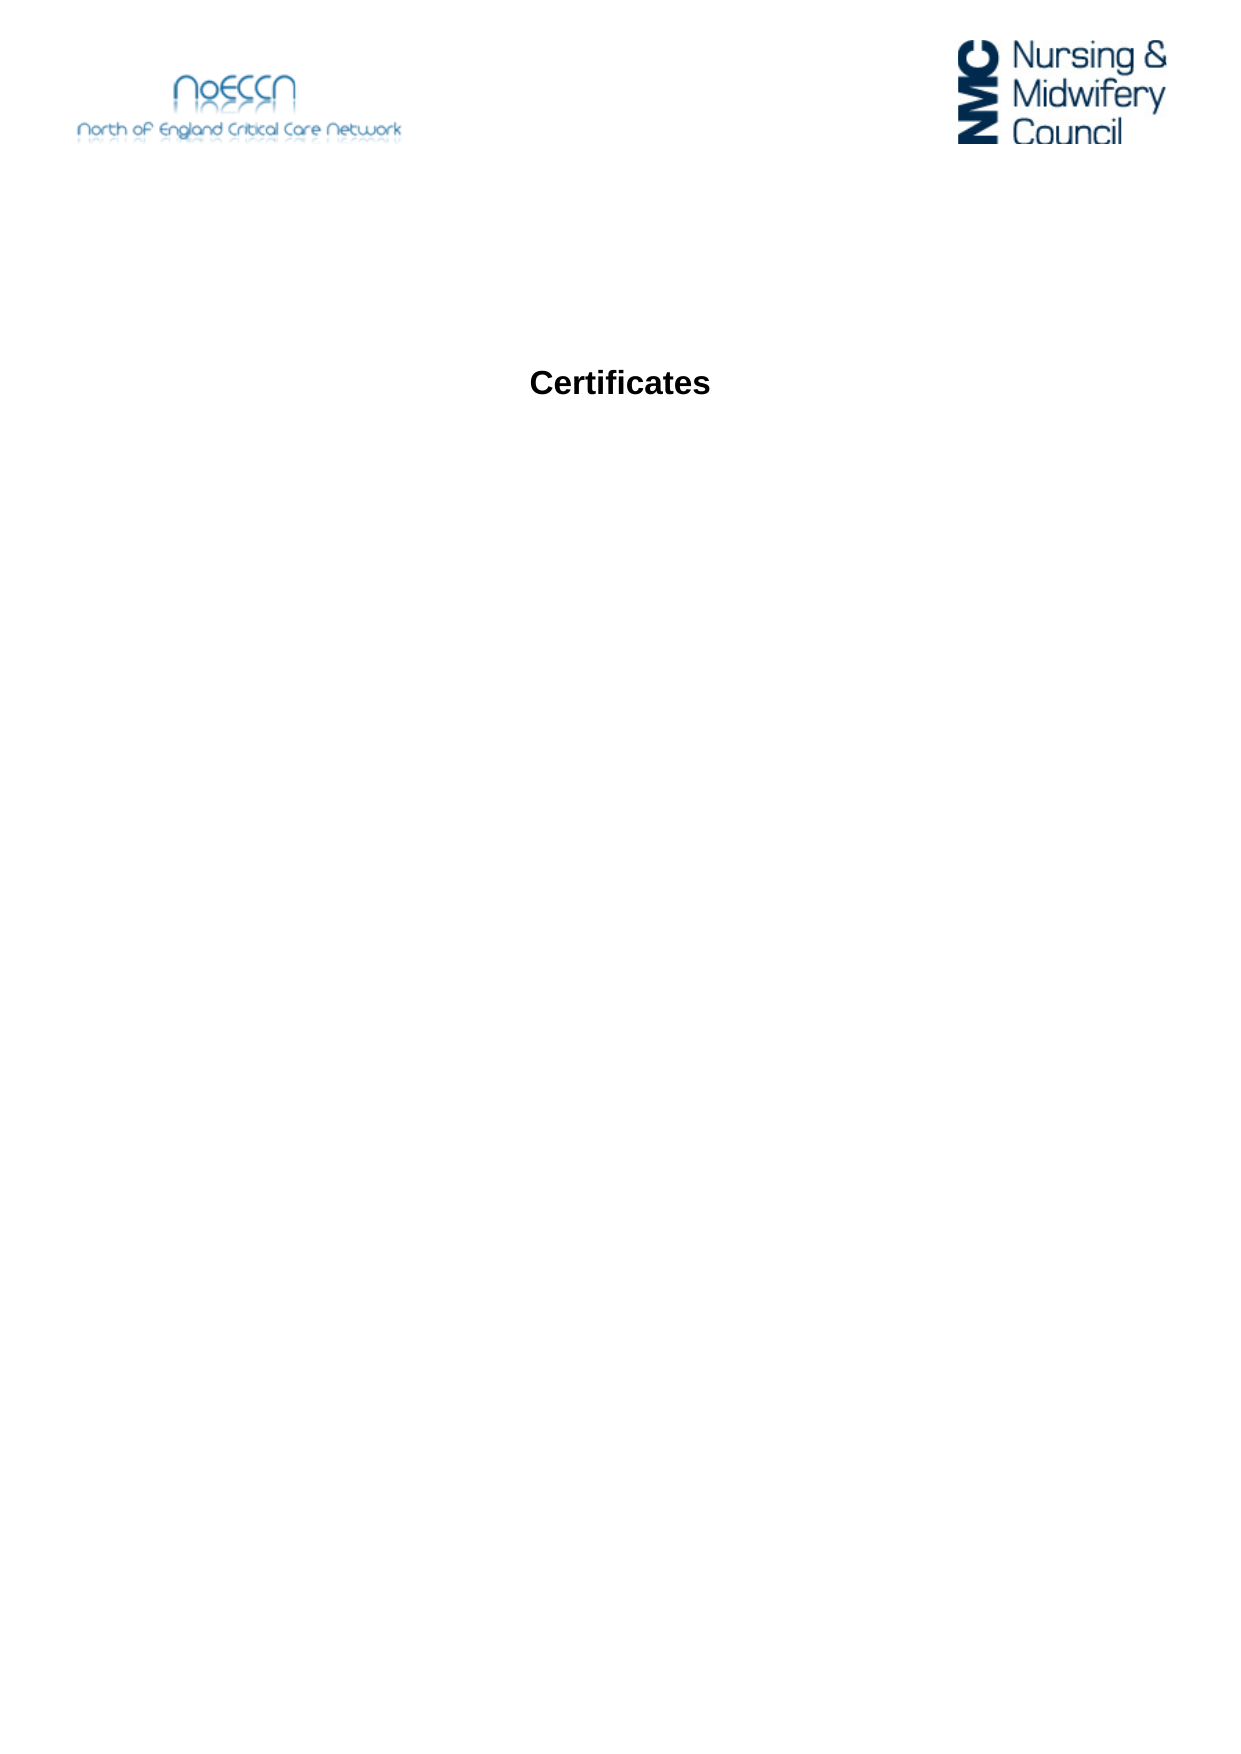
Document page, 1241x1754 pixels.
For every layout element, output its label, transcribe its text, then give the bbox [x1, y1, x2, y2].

subtitle Certificates [75, 363, 1165, 401]
picture [957, 40, 1167, 143]
picture [75, 73, 407, 151]
